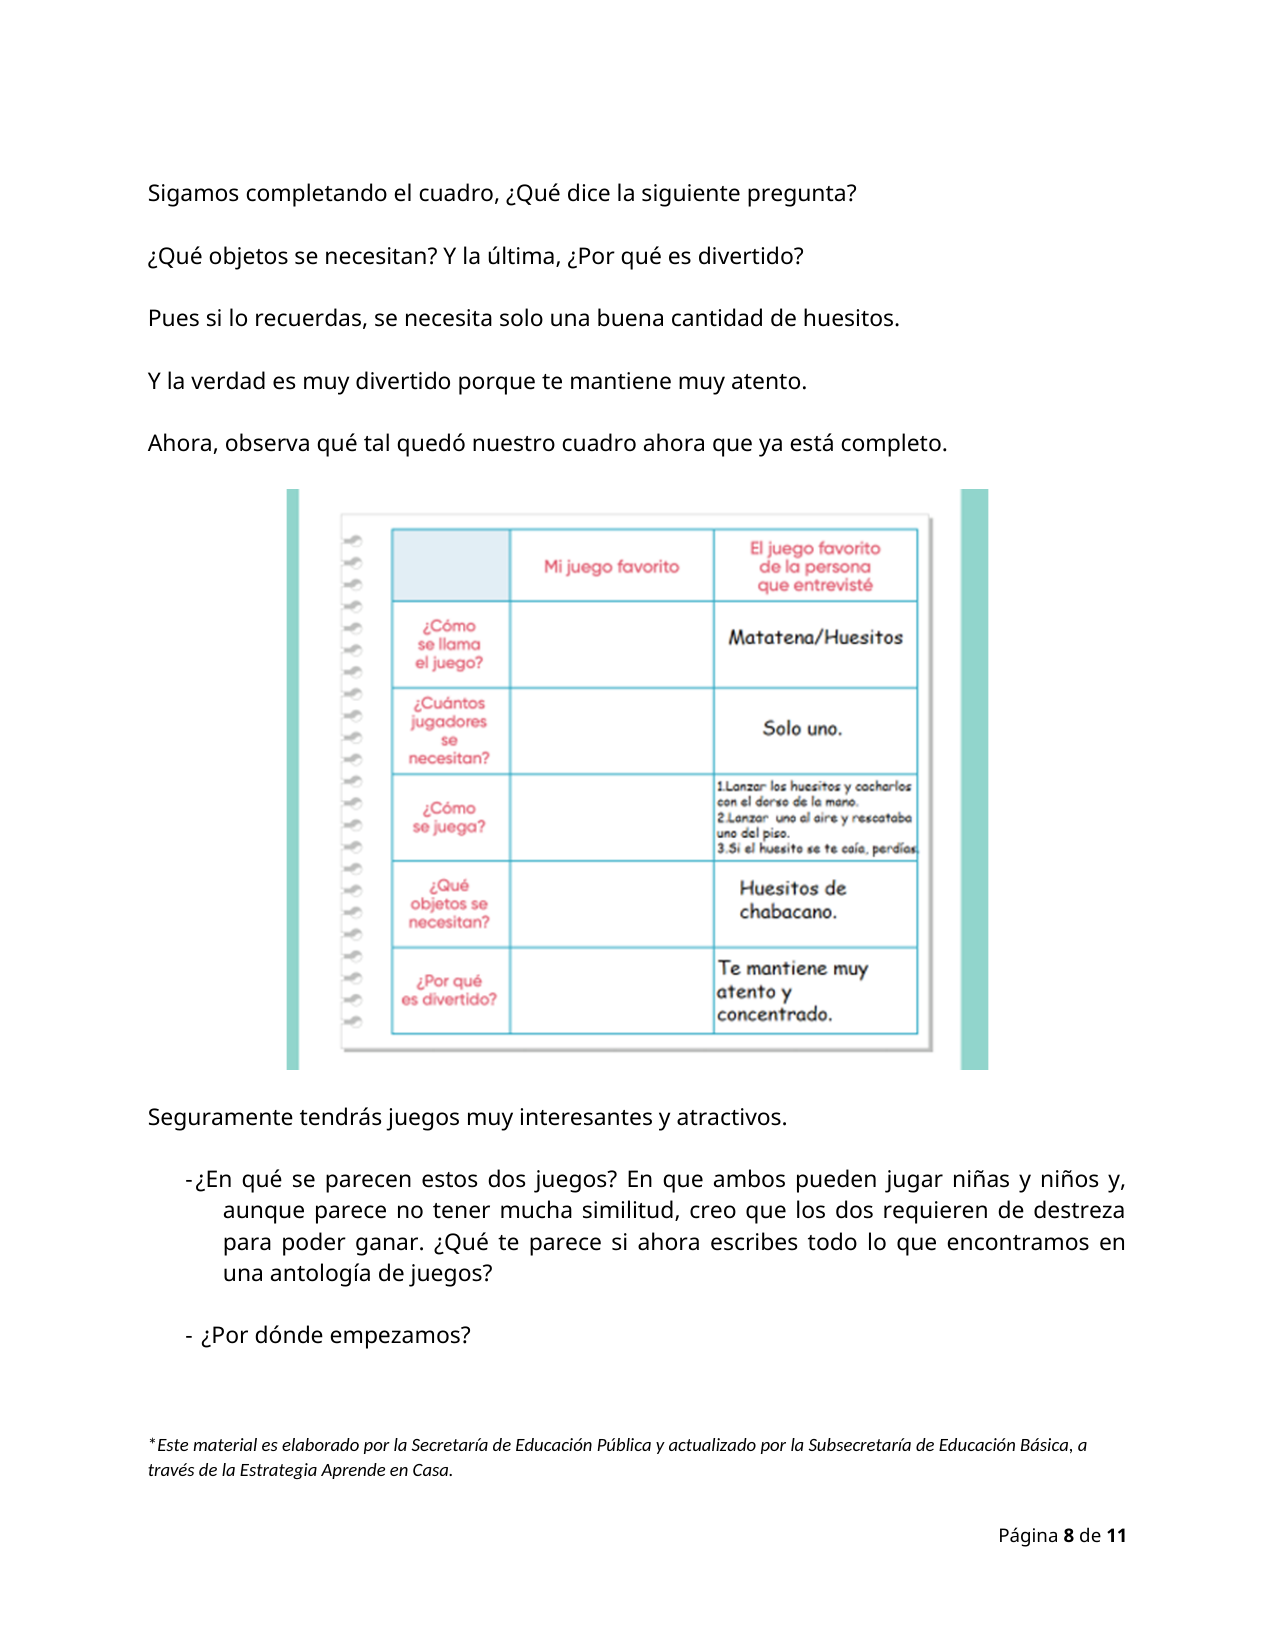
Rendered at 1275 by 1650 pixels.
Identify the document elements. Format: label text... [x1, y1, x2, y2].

list Pues si lo recuerdas, se necesita solo una buena cantidad de huesitos. [148, 302, 1127, 333]
list ¿Qué objetos se necesitan? Y la última, ¿Por qué es divertido? [148, 240, 1127, 271]
list Seguramente tendrás juegos muy interesantes y atractivos. [148, 1101, 1127, 1132]
list Y la verdad es muy divertido porque te mantiene muy atento. [148, 365, 1127, 396]
list Ahora, observa qué tal quedó nuestro cuadro ahora que ya está completo. [148, 427, 1127, 458]
list Sigamos completando el cuadro, ¿Qué dice la siguiente pregunta? [148, 177, 1127, 208]
picture [286, 489, 989, 1070]
list ¿Por dónde empezamos? [185, 1319, 1127, 1351]
list ¿En qué se parecen estos dos juegos? En que ambos pueden jugar niñas y niños y, aunque parece no tener mucha similitud, creo que los dos requieren de destreza para poder ganar. ¿Qué te parece si ahora escribes todo lo que encontramos en una antología de juegos? [185, 1163, 1127, 1288]
